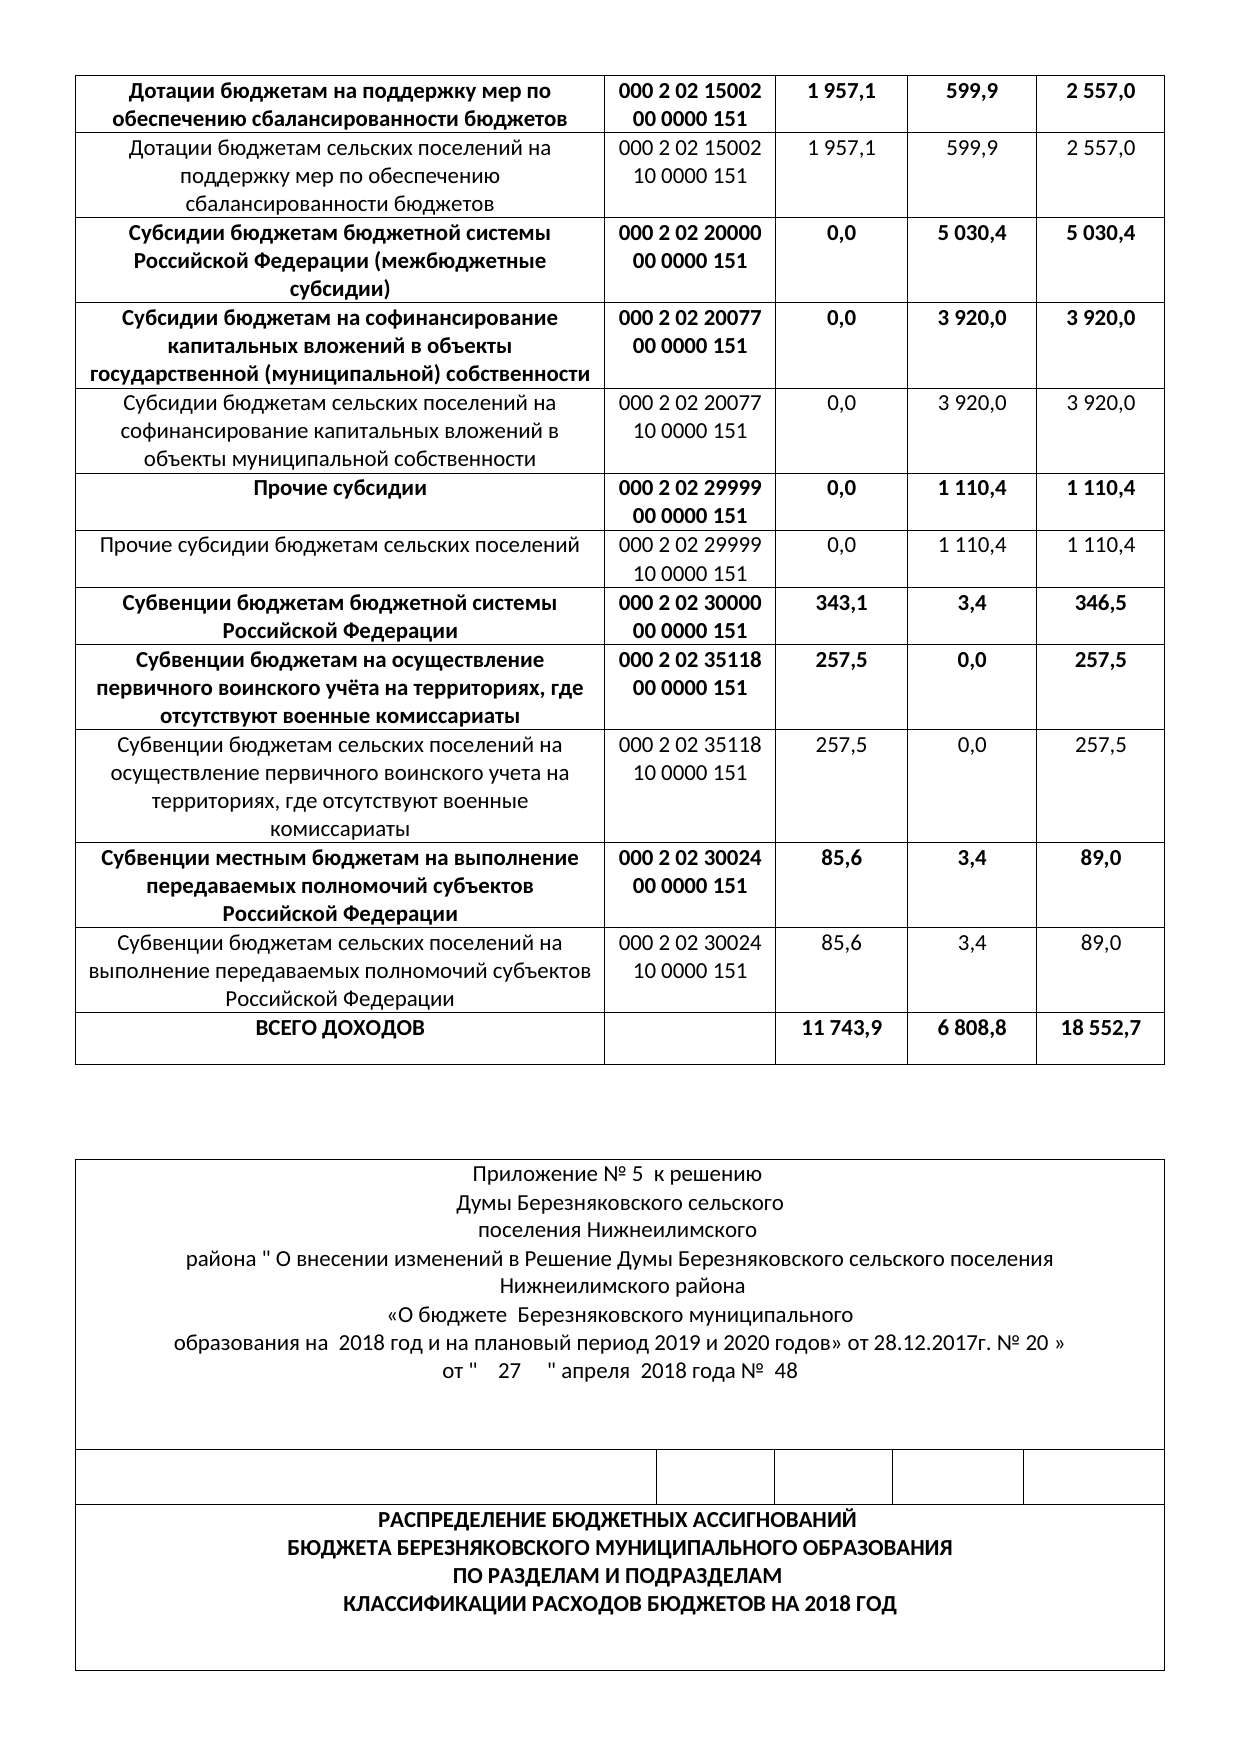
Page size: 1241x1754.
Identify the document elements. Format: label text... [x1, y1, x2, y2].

table_cell 3 920,0 [1037, 303, 1164, 387]
table_cell Субвенции бюджетам сельских поселений на выполнение передаваемых полномочий субъектов Российской Федерации [76, 928, 604, 1012]
table_cell 000 2 02 35118 10 0000 151 [605, 730, 775, 842]
table_cell 0,0 [908, 730, 1036, 842]
table_cell 1 110,4 [1037, 474, 1164, 529]
table_cell 257,5 [1037, 645, 1164, 729]
table_cell 89,0 [1037, 928, 1164, 1012]
table_cell [657, 1450, 774, 1504]
table_cell 85,6 [776, 843, 907, 927]
table_cell 18 552,7 [1037, 1013, 1164, 1064]
table_cell 000 2 02 20000 00 0000 151 [605, 218, 775, 302]
table_cell 3,4 [908, 588, 1036, 644]
table_cell 000 2 02 30024 00 0000 151 [605, 843, 775, 927]
table_cell 346,5 [1037, 588, 1164, 644]
table_cell [76, 1450, 656, 1504]
table_cell Субсидии бюджетам бюджетной системы Российской Федерации (межбюджетные субсидии) [76, 218, 604, 302]
table_cell Субсидии бюджетам сельских поселений на софинансирование капитальных вложений в объекты муниципальной собственности [76, 389, 604, 472]
table_cell ВСЕГО ДОХОДОВ [76, 1013, 604, 1064]
table_cell 3,4 [908, 928, 1036, 1012]
table_cell 000 2 02 30024 10 0000 151 [605, 928, 775, 1012]
table_cell 257,5 [776, 730, 907, 842]
table_cell 0,0 [776, 218, 907, 302]
table_cell 3 920,0 [908, 303, 1036, 387]
table_cell 1 110,4 [1037, 531, 1164, 587]
table_cell 3,4 [908, 843, 1036, 927]
table_cell 5 030,4 [1037, 218, 1164, 302]
table_cell 000 2 02 35118 00 0000 151 [605, 645, 775, 729]
table_cell 11 743,9 [776, 1013, 907, 1064]
table_cell [605, 1013, 775, 1064]
table_cell 000 2 02 15002 10 0000 151 [605, 133, 775, 217]
table_cell 2 557,0 [1037, 133, 1164, 217]
table_cell Дотации бюджетам сельских поселений на поддержку мер по обеспечению сбалансированности бюджетов [76, 133, 604, 217]
table_cell 000 2 02 30000 00 0000 151 [605, 588, 775, 644]
table_cell [1024, 1450, 1164, 1504]
table_cell 1 110,4 [908, 474, 1036, 529]
table_cell Субвенции бюджетам сельских поселений на осуществление первичного воинского учета на территориях, где отсутствуют военные комиссариаты [76, 730, 604, 842]
table_header Приложение № 5 к решению Думы Березняковского сельского поселения Нижнеилимского района " О внесении изменений в Решение Думы Березняковского сельского поселения Нижнеилимского района «О бюджете Березняковского муниципального образования на 2018 год и на плановый период 2019 и 2020 годов» от 28.12.2017г. № 20 » от " 27 " апреля 2018 года № 48 [76, 1160, 1164, 1449]
table_cell 5 030,4 [908, 218, 1036, 302]
table_cell [775, 1450, 892, 1504]
table_cell 1 957,1 [776, 133, 907, 217]
table_cell 000 2 02 29999 00 0000 151 [605, 474, 775, 529]
table_cell РАСПРЕДЕЛЕНИЕ БЮДЖЕТНЫХ АССИГНОВАНИЙ БЮДЖЕТА БЕРЕЗНЯКОВСКОГО МУНИЦИПАЛЬНОГО ОБРАЗОВАНИЯ ПО РАЗДЕЛАМ И ПОДРАЗДЕЛАМ КЛАССИФИКАЦИИ РАСХОДОВ БЮДЖЕТОВ НА 2018 ГОД [76, 1505, 1164, 1669]
table_cell 85,6 [776, 928, 907, 1012]
table_cell 257,5 [1037, 730, 1164, 842]
table_cell 599,9 [908, 133, 1036, 217]
table_cell 343,1 [776, 588, 907, 644]
table_cell 6 808,8 [908, 1013, 1036, 1064]
table_cell Дотации бюджетам на поддержку мер по обеспечению сбалансированности бюджетов [76, 76, 604, 132]
table_cell 000 2 02 29999 10 0000 151 [605, 531, 775, 587]
table_cell [893, 1450, 1023, 1504]
table_cell 257,5 [776, 645, 907, 729]
table_cell 3 920,0 [908, 389, 1036, 472]
table_cell Субвенции бюджетам на осуществление первичного воинского учёта на территориях, где отсутствуют военные комиссариаты [76, 645, 604, 729]
table_cell Субвенции бюджетам бюджетной системы Российской Федерации [76, 588, 604, 644]
table_cell 2 557,0 [1037, 76, 1164, 132]
table_cell 000 2 02 15002 00 0000 151 [605, 76, 775, 132]
table_cell 3 920,0 [1037, 389, 1164, 472]
table_cell 89,0 [1037, 843, 1164, 927]
table_cell 0,0 [776, 474, 907, 529]
table_cell 000 2 02 20077 00 0000 151 [605, 303, 775, 387]
table_cell Прочие субсидии бюджетам сельских поселений [76, 531, 604, 587]
table_cell Субвенции местным бюджетам на выполнение передаваемых полномочий субъектов Российской Федерации [76, 843, 604, 927]
table_cell Прочие субсидии [76, 474, 604, 529]
table_cell 000 2 02 20077 10 0000 151 [605, 389, 775, 472]
table_cell 1 110,4 [908, 531, 1036, 587]
table_cell Субсидии бюджетам на софинансирование капитальных вложений в объекты государственной (муниципальной) собственности [76, 303, 604, 387]
table_cell 1 957,1 [776, 76, 907, 132]
table_cell 0,0 [776, 389, 907, 472]
table_cell 0,0 [908, 645, 1036, 729]
table_cell 0,0 [776, 303, 907, 387]
table_cell 0,0 [776, 531, 907, 587]
table_cell 599,9 [908, 76, 1036, 132]
